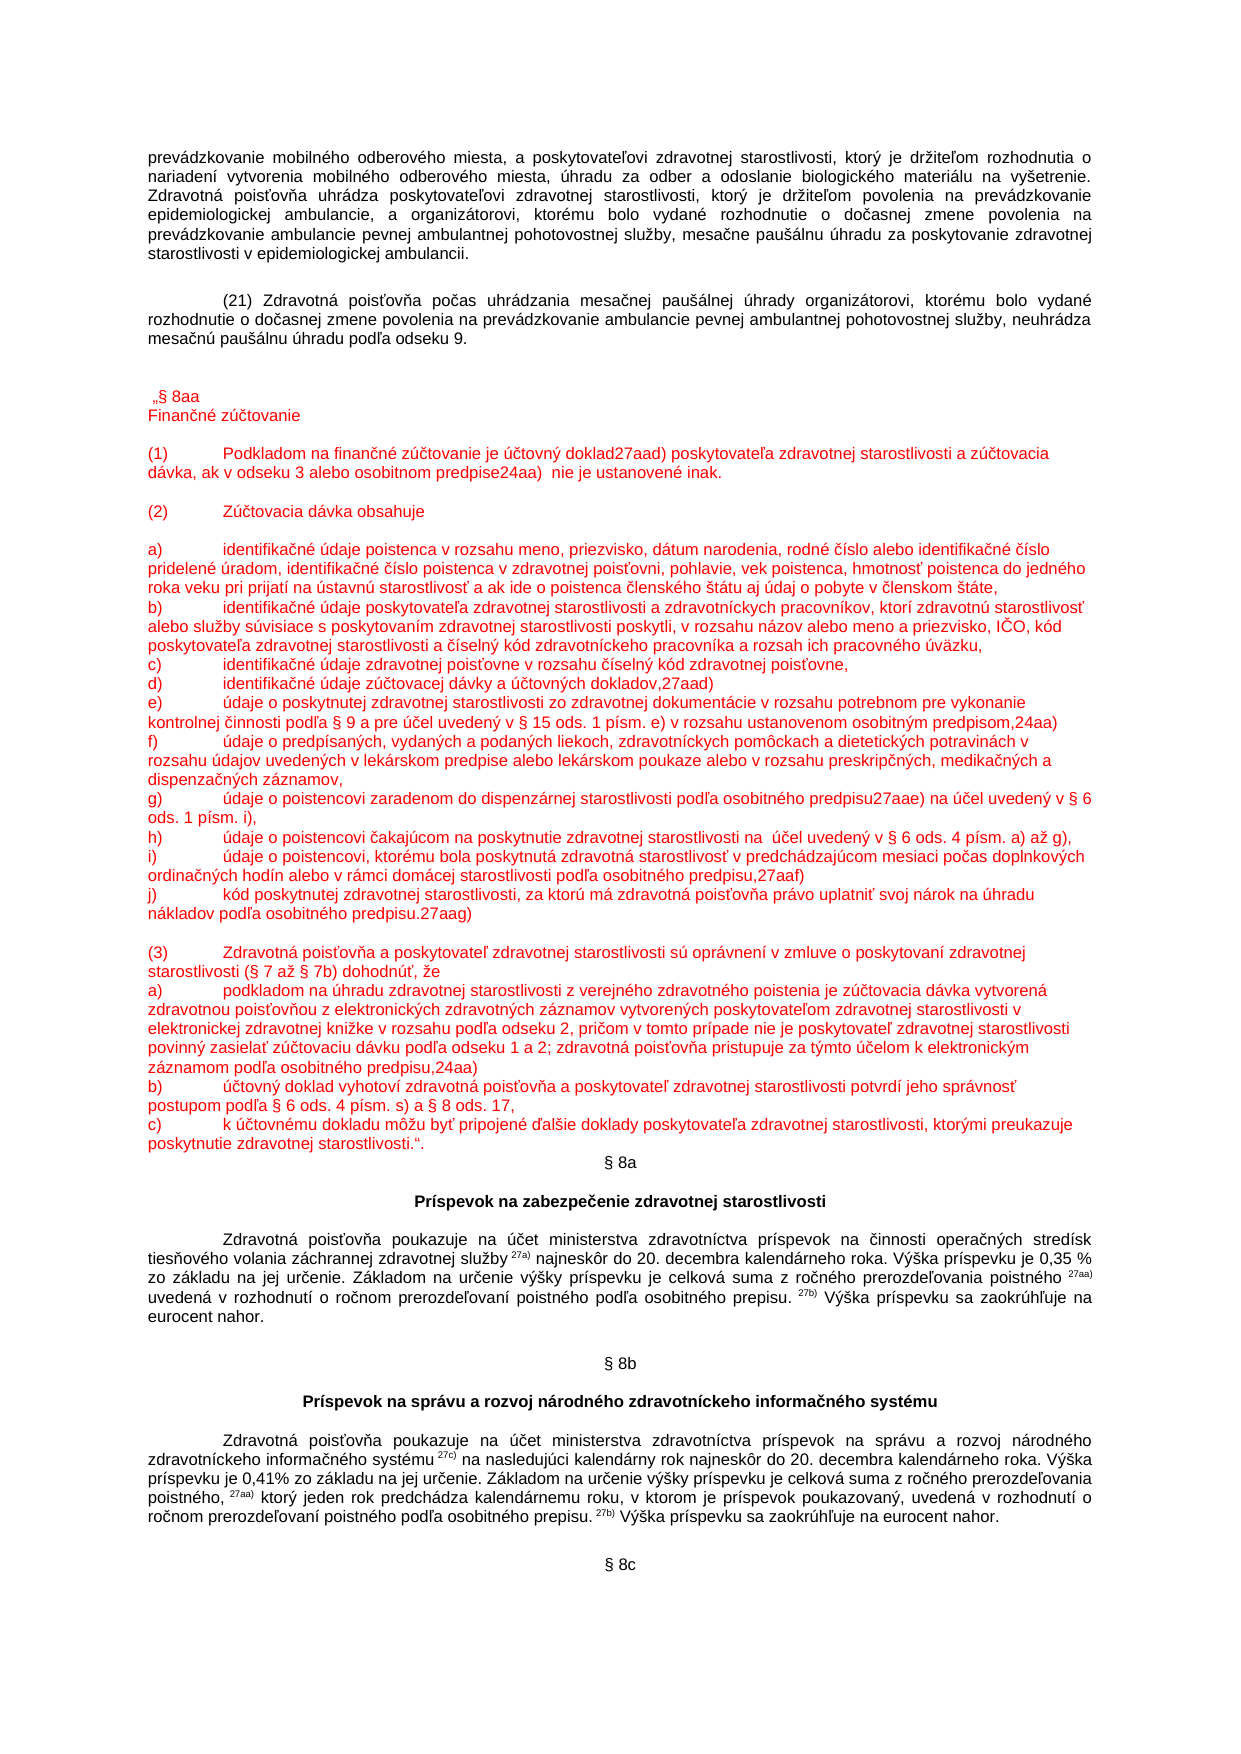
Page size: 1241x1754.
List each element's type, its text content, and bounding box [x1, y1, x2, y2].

text Zdravotná poisťovňa poukazuje na účet ministerstva zdravotníctva príspevok na činnosti operačných stredísk tiesňového volania záchrannej zdravotnej služby 27a) najneskôr do 20. decembra kalendárneho roka. Výška príspevku je 0,35 % zo základu na jej určenie. Základom na určenie výšky príspevku je celková suma z ročného prerozdeľovania poistného 27aa) uvedená v rozhodnutí o ročnom prerozdeľovaní poistného podľa osobitného prepisu. 27b) Výška príspevku sa zaokrúhľuje na eurocent nahor. [148, 1230, 1092, 1326]
text § 8c [148, 1554, 1092, 1573]
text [148, 148, 1092, 263]
text h) údaje o poistencovi čakajúcom na poskytnutie zdravotnej starostlivosti na účel uvedený v § 6 ods. 4 písm. a) až g), [148, 827, 1092, 847]
text § 8a [148, 1153, 1092, 1172]
text Príspevok na správu a rozvoj národného zdravotníckeho informačného systému [148, 1392, 1092, 1411]
text (3) Zdravotná poisťovňa a poskytovateľ zdravotnej starostlivosti sú oprávnení v zmluve o poskytovaní zdravotnej starostlivosti (§ 7 až § 7b) dohodnúť, že [148, 942, 1092, 981]
text (21) Zdravotná poisťovňa počas uhrádzania mesačnej paušálnej úhrady organizátorovi, ktorému bolo vydané rozhodnutie o dočasnej zmene povolenia na prevádzkovanie ambulancie pevnej ambulantnej pohotovostnej služby, neuhrádza mesačnú paušálnu úhradu podľa odseku 9. [148, 291, 1092, 348]
text c) identifikačné údaje zdravotnej poisťovne v rozsahu číselný kód zdravotnej poisťovne, [148, 655, 1092, 674]
text b) účtovný doklad vyhotoví zdravotná poisťovňa a poskytovateľ zdravotnej starostlivosti potvrdí jeho správnosť postupom podľa § 6 ods. 4 písm. s) a § 8 ods. 17, [148, 1077, 1092, 1115]
text a) podkladom na úhradu zdravotnej starostlivosti z verejného zdravotného poistenia je zúčtovacia dávka vytvorená zdravotnou poisťovňou z elektronických zdravotných záznamov vytvorených poskytovateľom zdravotnej starostlivosti v elektronickej zdravotnej knižke v rozsahu podľa odseku 2, pričom v tomto prípade nie je poskytovateľ zdravotnej starostlivosti povinný zasielať zúčtovaciu dávku podľa odseku 1 a 2; zdravotná poisťovňa pristupuje za týmto účelom k elektronickým záznamom podľa osobitného predpisu,24aa) [148, 981, 1092, 1077]
text Príspevok na zabezpečenie zdravotnej starostlivosti [148, 1192, 1092, 1211]
text a) identifikačné údaje poistenca v rozsahu meno, priezvisko, dátum narodenia, rodné číslo alebo identifikačné číslo pridelené úradom, identifikačné číslo poistenca v zdravotnej poisťovni, pohlavie, vek poistenca, hmotnosť poistenca do jedného roka veku pri prijatí na ústavnú starostlivosť a ak ide o poistenca členského štátu aj údaj o pobyte v členskom štáte, [148, 540, 1092, 597]
text e) údaje o poskytnutej zdravotnej starostlivosti zo zdravotnej dokumentácie v rozsahu potrebnom pre vykonanie kontrolnej činnosti podľa § 9 a pre účel uvedený v § 15 ods. 1 písm. e) v rozsahu ustanovenom osobitným predpisom,24aa) [148, 693, 1092, 732]
text Zdravotná poisťovňa poukazuje na účet ministerstva zdravotníctva príspevok na správu a rozvoj národného zdravotníckeho informačného systému 27c) na nasledujúci kalendárny rok najneskôr do 20. decembra kalendárneho roka. Výška príspevku je 0,41% zo základu na jej určenie. Základom na určenie výšky príspevku je celková suma z ročného prerozdeľovania poistného, 27aa) ktorý jeden rok predchádza kalendárnemu roku, v ktorom je príspevok poukazovaný, uvedená v rozhodnutí o ročnom prerozdeľovaní poistného podľa osobitného prepisu. 27b) Výška príspevku sa zaokrúhľuje na eurocent nahor. [148, 1430, 1092, 1526]
text d) identifikačné údaje zúčtovacej dávky a účtovných dokladov,27aad) [148, 674, 1092, 693]
text „§ 8aa [148, 387, 1092, 406]
text f) údaje o predpísaných, vydaných a podaných liekoch, zdravotníckych pomôckach a dietetických potravinách v rozsahu údajov uvedených v lekárskom predpise alebo lekárskom poukaze alebo v rozsahu preskripčných, medikačných a dispenzačných záznamov, [148, 732, 1092, 789]
text § 8b [148, 1354, 1092, 1373]
text g) údaje o poistencovi zaradenom do dispenzárnej starostlivosti podľa osobitného predpisu27aae) na účel uvedený v § 6 ods. 1 písm. i), [148, 789, 1092, 827]
text (2) Zúčtovacia dávka obsahuje [148, 502, 1092, 521]
text j) kód poskytnutej zdravotnej starostlivosti, za ktorú má zdravotná poisťovňa právo uplatniť svoj nárok na úhradu nákladov podľa osobitného predpisu.27aag) [148, 885, 1092, 923]
text b) identifikačné údaje poskytovateľa zdravotnej starostlivosti a zdravotníckych pracovníkov, ktorí zdravotnú starostlivosť alebo služby súvisiace s poskytovaním zdravotnej starostlivosti poskytli, v rozsahu názov alebo meno a priezvisko, IČO, kód poskytovateľa zdravotnej starostlivosti a číselný kód zdravotníckeho pracovníka a rozsah ich pracovného úväzku, [148, 597, 1092, 655]
text (1) Podkladom na finančné zúčtovanie je účtovný doklad27aad) poskytovateľa zdravotnej starostlivosti a zúčtovacia dávka, ak v odseku 3 alebo osobitnom predpise24aa) nie je ustanovené inak. [148, 444, 1092, 482]
text c) k účtovnému dokladu môžu byť pripojené ďalšie doklady poskytovateľa zdravotnej starostlivosti, ktorými preukazuje poskytnutie zdravotnej starostlivosti.“. [148, 1115, 1092, 1153]
text i) údaje o poistencovi, ktorému bola poskytnutá zdravotná starostlivosť v predchádzajúcom mesiaci počas doplnkových ordinačných hodín alebo v rámci domácej starostlivosti podľa osobitného predpisu,27aaf) [148, 847, 1092, 885]
text Finančné zúčtovanie [148, 406, 1092, 425]
